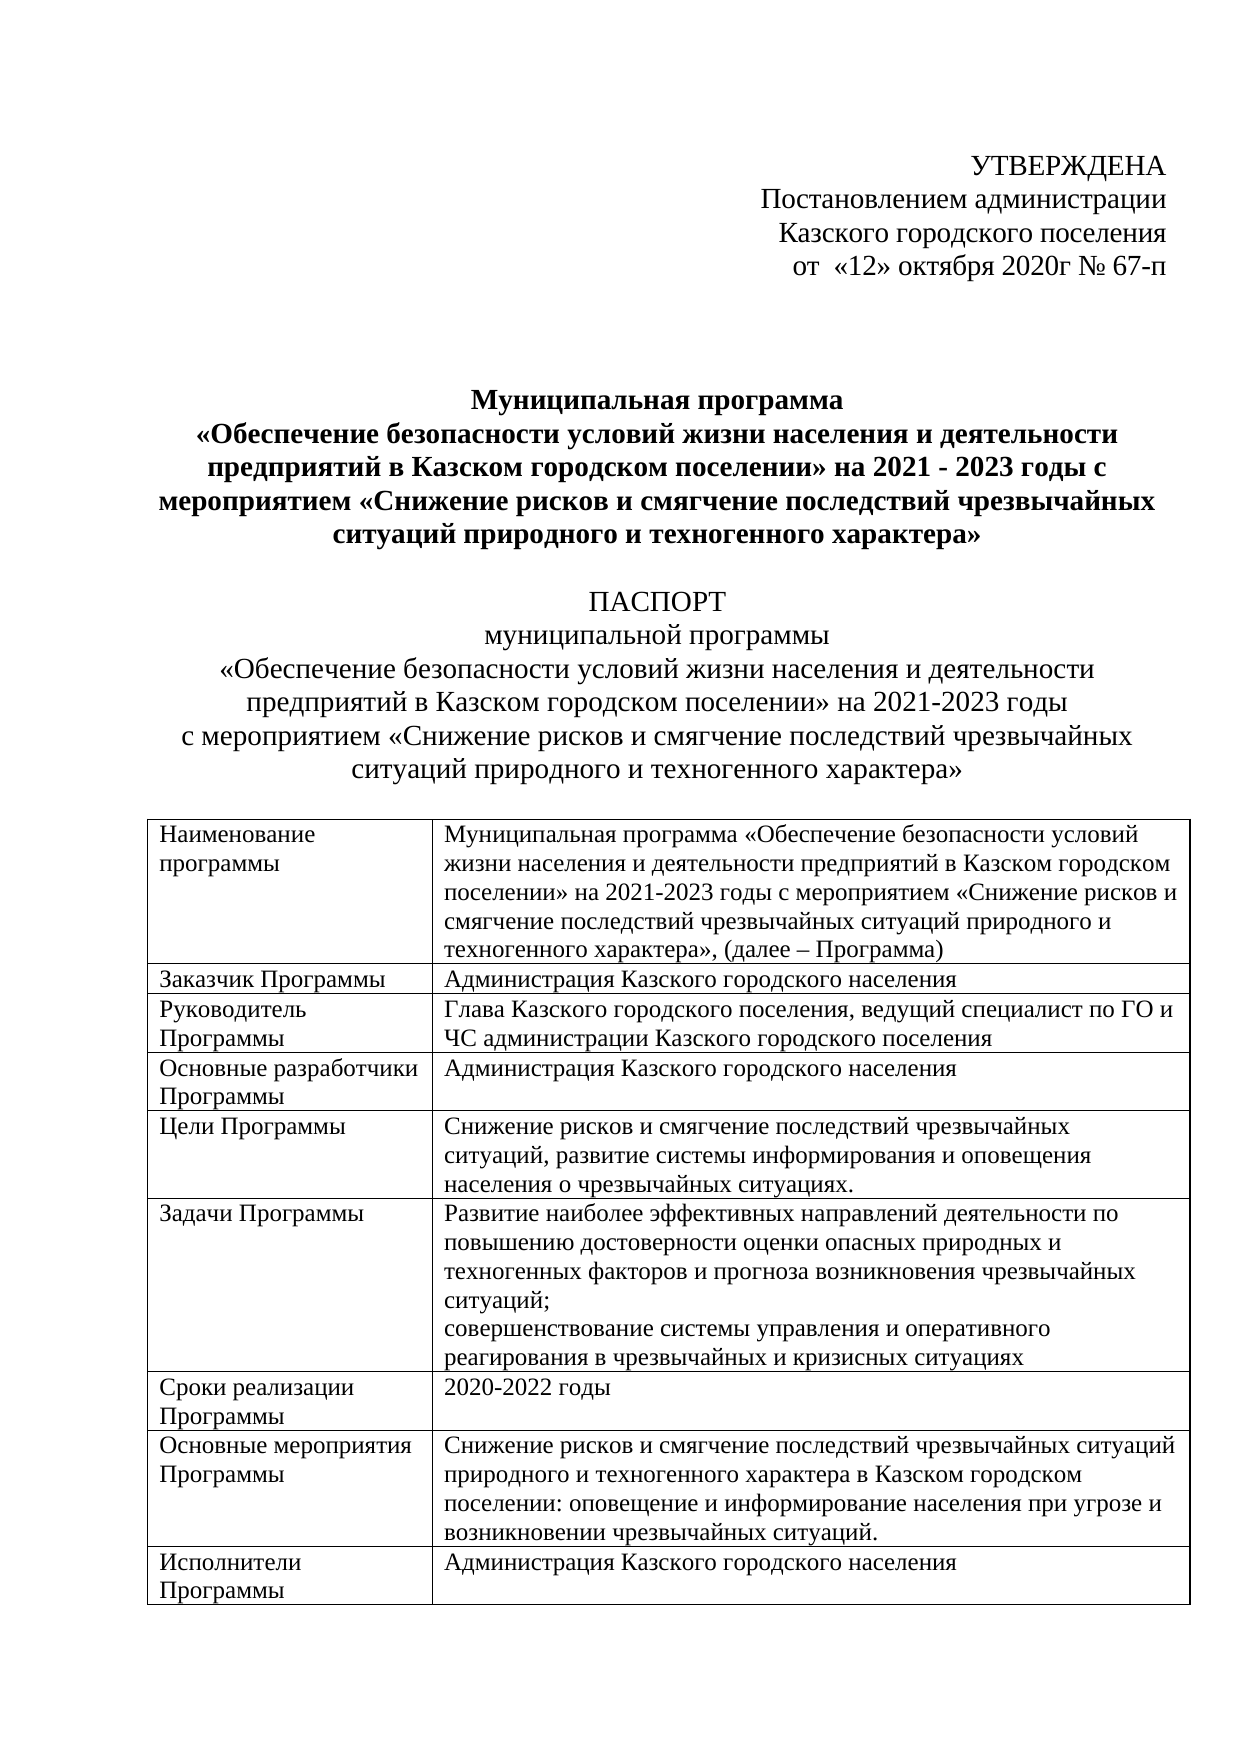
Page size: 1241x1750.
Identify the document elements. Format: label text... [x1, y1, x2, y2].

text ПАСПОРТ [148, 584, 1166, 617]
table_cell 2020-2022 годы [433, 1372, 1189, 1429]
text «Обеспечение безопасности условий жизни населения и деятельности предприятий в Казском городском поселении» на 2021-2023 годы [148, 651, 1166, 718]
table_cell Задачи Программы [148, 1199, 432, 1371]
table_cell Сроки реализации Программы [148, 1372, 432, 1429]
table_cell Заказчик Программы [148, 964, 432, 993]
text Казского городского поселения [148, 215, 1166, 248]
text Постановлением администрации [148, 181, 1166, 215]
table_cell Основные мероприятия Программы [148, 1431, 432, 1546]
table_cell Глава Казского городского поселения, ведущий специалист по ГО и ЧС администрации Казского городского поселения [433, 994, 1189, 1052]
text Муниципальная программа [148, 382, 1166, 416]
text муниципальной программы [148, 617, 1166, 651]
table_cell Администрация Казского городского населения [433, 1053, 1189, 1110]
table_header Наименование программы [148, 820, 432, 963]
table_cell Снижение рисков и смягчение последствий чрезвычайных ситуаций природного и техногенного характера в Казском городском поселении: оповещение и информирование населения при угрозе и возникновении чрезвычайных ситуаций. [433, 1431, 1189, 1546]
table_cell Руководитель Программы [148, 994, 432, 1052]
table_cell Администрация Казского городского населения [433, 964, 1189, 993]
text УТВЕРЖДЕНА [148, 148, 1166, 181]
table_cell Цели Программы [148, 1111, 432, 1197]
table_cell Администрация Казского городского населения [433, 1547, 1189, 1604]
table_cell Основные разработчики Программы [148, 1053, 432, 1110]
table_cell Развитие наиболее эффективных направлений деятельности по повышению достоверности оценки опасных природных и техногенных факторов и прогноза возникновения чрезвычайных ситуаций; совершенствование системы управления и оперативного реагирования в чрезвычайных и кризисных ситуациях [433, 1199, 1189, 1371]
text «Обеспечение безопасности условий жизни населения и деятельности предприятий в Казском городском поселении» на 2021 - 2023 годы с мероприятием «Снижение рисков и смягчение последствий чрезвычайных ситуаций природного и техногенного характера» [148, 416, 1166, 550]
text от «12» октября 2020г № 67-п [148, 248, 1166, 282]
text с мероприятием «Снижение рисков и смягчение последствий чрезвычайных ситуаций природного и техногенного характера» [148, 718, 1166, 785]
table_cell Исполнители Программы [148, 1547, 432, 1604]
table_header Муниципальная программа «Обеспечение безопасности условий жизни населения и деятельности предприятий в Казском городском поселении» на 2021-2023 годы с мероприятием «Снижение рисков и смягчение последствий чрезвычайных ситуаций природного и техногенного характера», (далее – Программа) [433, 820, 1189, 963]
table_cell Снижение рисков и смягчение последствий чрезвычайных ситуаций, развитие системы информирования и оповещения населения о чрезвычайных ситуациях. [433, 1111, 1189, 1197]
